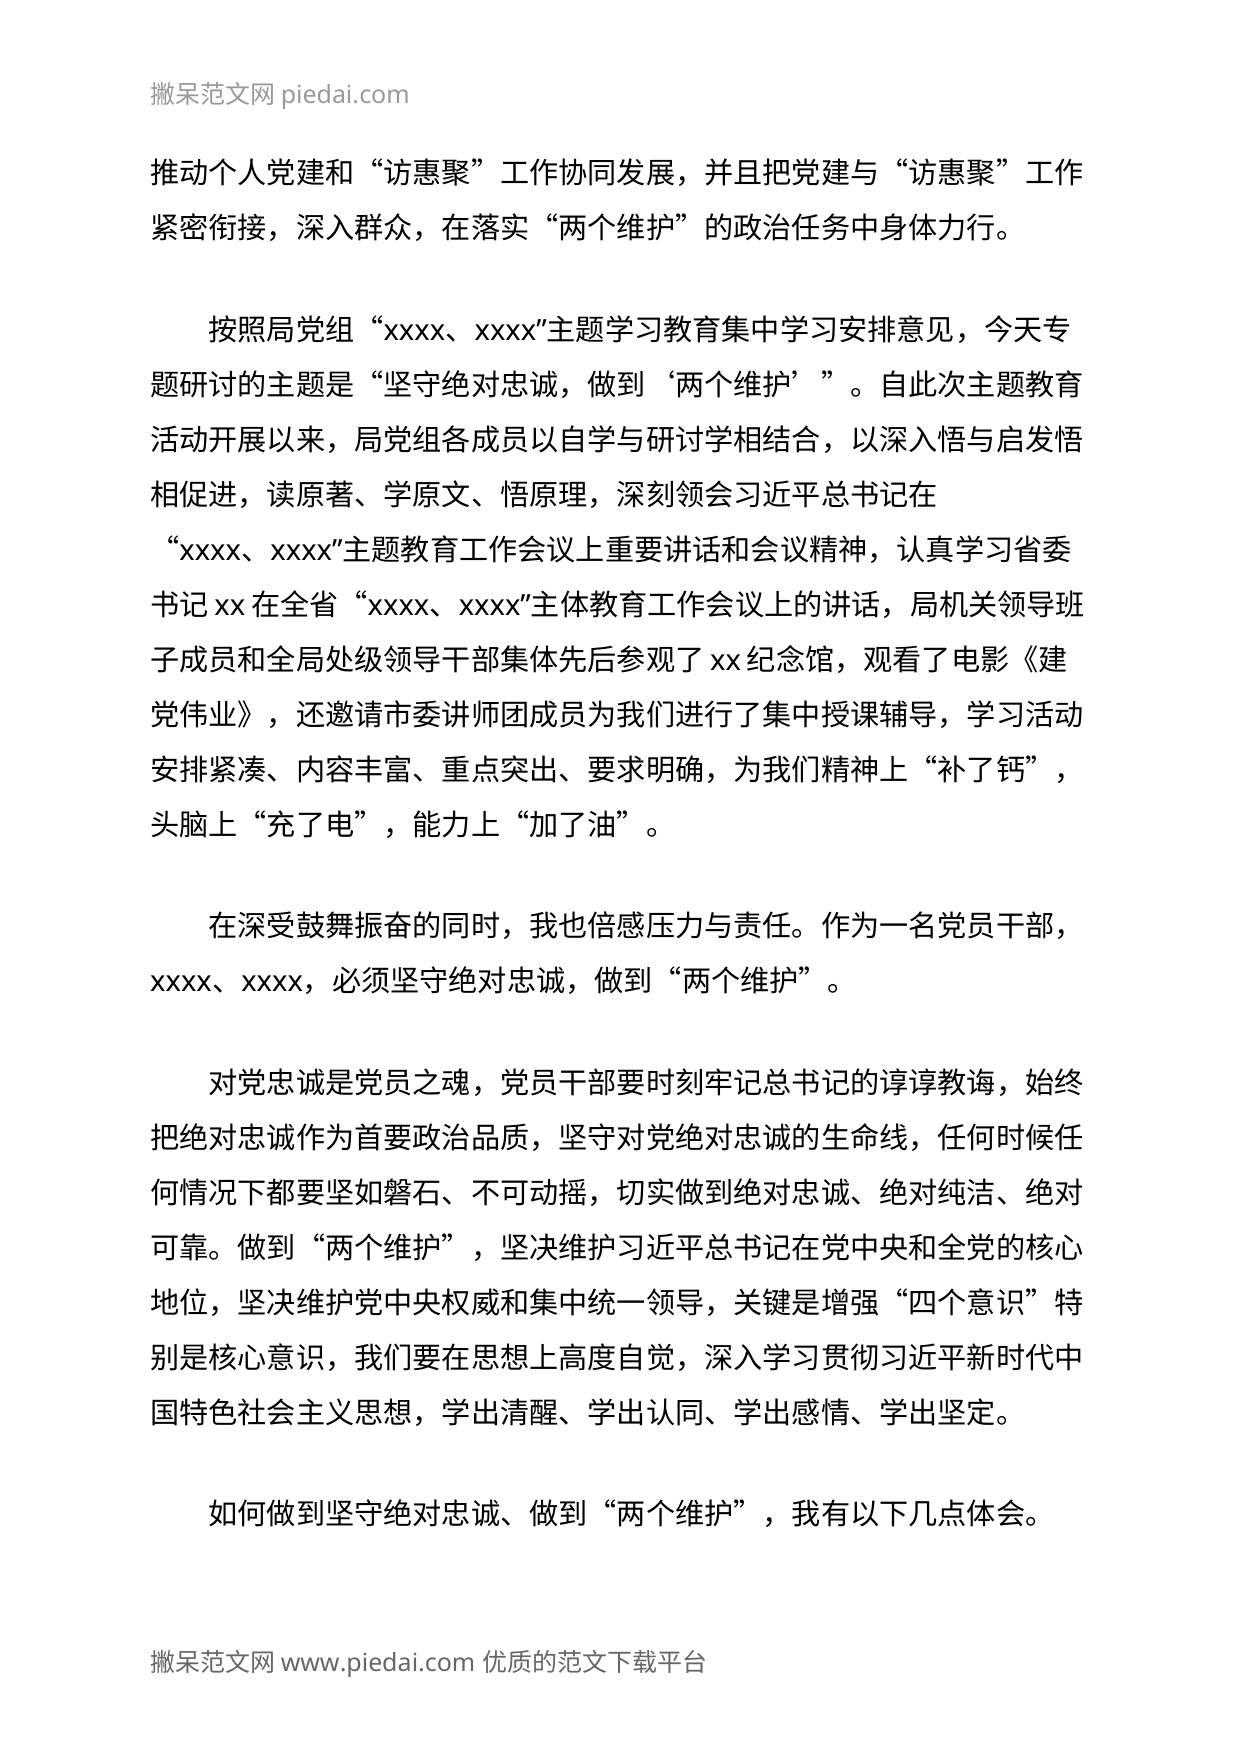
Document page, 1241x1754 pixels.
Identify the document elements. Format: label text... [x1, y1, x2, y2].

text 对党忠诚是党员之魂，党员干部要时刻牢记总书记的谆谆教诲，始终把绝对忠诚作为首要政治品质，坚守对党绝对忠诚的生命线，任何时候任何情况下都要坚如磐石、不可动摇，切实做到绝对忠诚、绝对纯洁、绝对可靠。做到“两个维护”，坚决维护习近平总书记在党中央和全党的核心地位，坚决维护党中央权威和集中统一领导，关键是增强“四个意识”特别是核心意识，我们要在思想上高度自觉，深入学习贯彻习近平新时代中国特色社会主义思想，学出清醒、学出认同、学出感情、学出坚定。 [150, 1060, 1090, 1431]
text 按照局党组“xxxx、xxxx”主题学习教育集中学习安排意见，今天专题研讨的主题是“坚守绝对忠诚，做到‘两个维护’”。自此次主题教育活动开展以来，局党组各成员以自学与研讨学相结合，以深入悟与启发悟相促进，读原著、学原文、悟原理，深刻领会习近平总书记在“xxxx、xxxx”主题教育工作会议上重要讲话和会议精神，认真学习省委书记xx在全省“xxxx、xxxx”主体教育工作会议上的讲话，局机关领导班子成员和全局处级领导干部集体先后参观了xx纪念馆，观看了电影《建党伟业》，还邀请市委讲师团成员为我们进行了集中授课辅导，学习活动安排紧凑、内容丰富、重点突出、要求明确，为我们精神上“补了钙”，头脑上“充了电”，能力上“加了油”。 [150, 307, 1090, 843]
text 在深受鼓舞振奋的同时，我也倍感压力与责任。作为一名党员干部，xxxx、xxxx，必须坚守绝对忠诚，做到“两个维护”。 [150, 903, 1090, 1000]
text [150, 150, 1090, 247]
text 如何做到坚守绝对忠诚、做到“两个维护”，我有以下几点体会。 [150, 1491, 1090, 1533]
